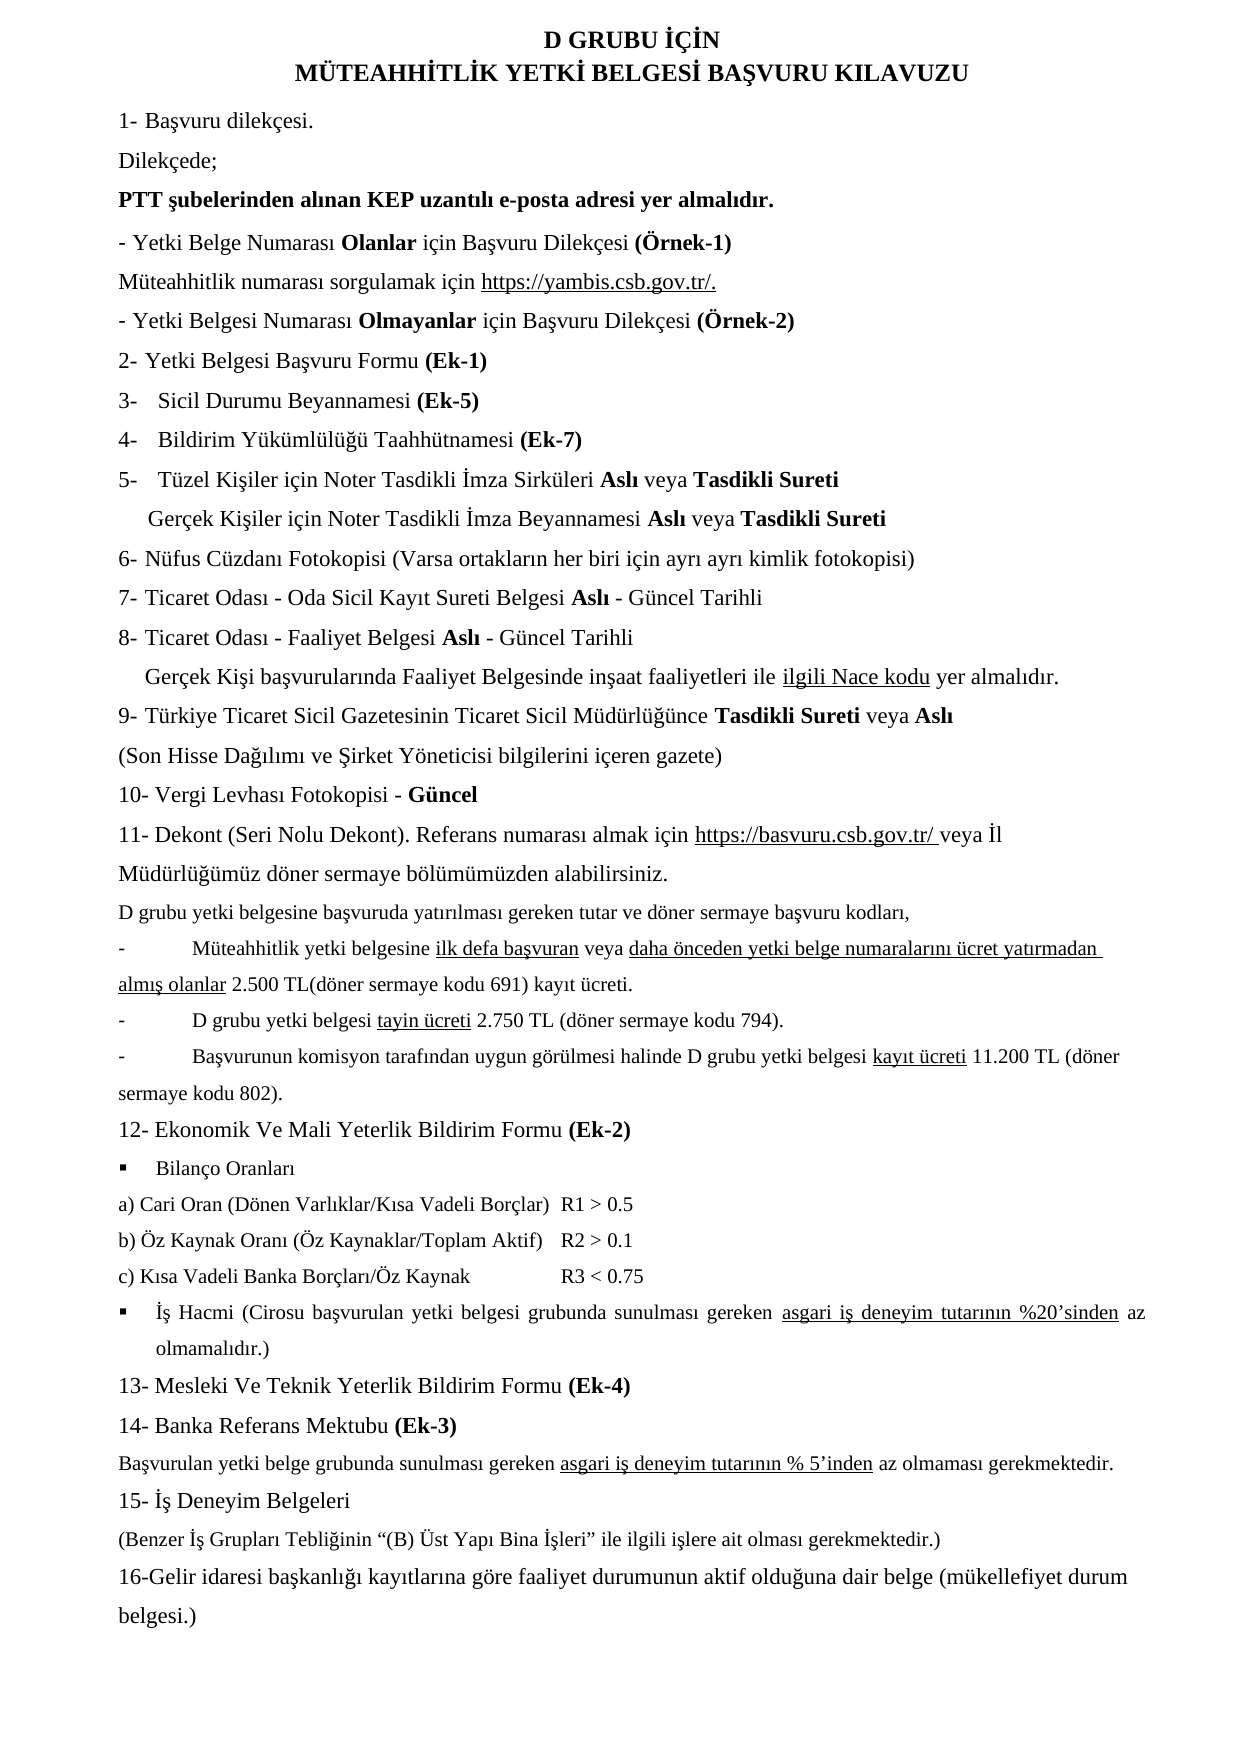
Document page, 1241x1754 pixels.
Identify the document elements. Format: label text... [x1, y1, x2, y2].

list Bilanço Oranları [118, 1156, 1146, 1180]
text Gerçek Kişi başvurularında Faaliyet Belgesinde inşaat faaliyetleri ile ilgili Nace kodu yer almalıdır. [118, 663, 1146, 689]
text b) Öz Kaynak Oranı (Öz Kaynaklar/Toplam Aktif) R2 > 0.1 [118, 1228, 1146, 1252]
list Nüfus Cüzdanı Fotokopisi (Varsa ortakların her biri için ayrı ayrı kimlik fotokopisi) [118, 544, 1146, 571]
list Ticaret Odası - Faaliyet Belgesi Aslı - Güncel Tarihli [118, 623, 1146, 650]
text a) Cari Oran (Dönen Varlıklar/Kısa Vadeli Borçlar) R1 > 0.5 [118, 1192, 1146, 1216]
text Gerçek Kişiler için Noter Tasdikli İmza Beyannamesi Aslı veya Tasdikli Sureti [118, 505, 1146, 531]
text 1- Başvuru dilekçesi. [118, 107, 1146, 134]
text MÜTEAHHİTLİK YETKİ BELGESİ BAŞVURU KILAVUZU [103, 58, 1146, 87]
text Başvurulan yetki belge grubunda sunulması gereken asgari iş deneyim tutarının % 5’inden az olmaması gerekmektedir. [118, 1451, 1146, 1475]
list Vergi Levhası Fotokopisi - Güncel [118, 781, 1146, 808]
list Tüzel Kişiler için Noter Tasdikli İmza Sirküleri Aslı veya Tasdikli Sureti [118, 466, 1146, 492]
list Ticaret Odası - Oda Sicil Kayıt Sureti Belgesi Aslı - Güncel Tarihli [118, 584, 1146, 610]
list Dekont (Seri Nolu Dekont). Referans numarası almak için https://basvuru.csb.gov.tr/ veya İl Müdürlüğümüz döner sermaye bölümümüzden alabilirsiniz. [118, 821, 1146, 887]
list Ekonomik Ve Mali Yeterlik Bildirim Formu (Ek-2) [118, 1117, 1146, 1143]
text (Benzer İş Grupları Tebliğinin “(B) Üst Yapı Bina İşleri” ile ilgili işlere ait olması gerekmektedir.) [118, 1527, 1146, 1551]
text c) Kısa Vadeli Banka Borçları/Öz Kaynak R3 < 0.75 [118, 1264, 1146, 1288]
text D GRUBU İÇİN [103, 25, 1146, 53]
text D grubu yetki belgesine başvuruda yatırılması gereken tutar ve döner sermaye başvuru kodları, [118, 900, 1146, 924]
list İş Deneyim Belgeleri [118, 1487, 1146, 1514]
list İş Hacmi (Cirosu başvurulan yetki belgesi grubunda sunulması gereken asgari iş deneyim tutarının %20’sinden az olmamalıdır.) [118, 1300, 1146, 1360]
list Banka Referans Mektubu (Ek-3) [118, 1412, 1146, 1438]
text 16-Gelir idaresi başkanlığı kayıtlarına göre faaliyet durumunun aktif olduğuna dair belge (mükellefiyet durum belgesi.) [118, 1563, 1146, 1629]
list Yetki Belgesi Başvuru Formu (Ek-1) [118, 347, 1146, 373]
text Dilekçede; [118, 147, 1146, 173]
list D grubu yetki belgesi tayin ücreti 2.750 TL (döner sermaye kodu 794). [118, 1008, 1146, 1032]
list Müteahhitlik yetki belgesine ilk defa başvuran veya daha önceden yetki belge numaralarını ücret yatırmadan almış olanlar 2.500 TL(döner sermaye kodu 691) kayıt ücreti. [118, 936, 1146, 996]
list Mesleki Ve Teknik Yeterlik Bildirim Formu (Ek-4) [118, 1372, 1146, 1399]
list Türkiye Ticaret Sicil Gazetesinin Ticaret Sicil Müdürlüğünce Tasdikli Sureti veya Aslı [118, 702, 1146, 729]
list Yetki Belgesi Numarası Olmayanlar için Başvuru Dilekçesi (Örnek-2) [118, 307, 1146, 334]
list Başvurunun komisyon tarafından uygun görülmesi halinde D grubu yetki belgesi kayıt ücreti 11.200 TL (döner sermaye kodu 802). [118, 1044, 1146, 1104]
list Yetki Belge Numarası Olanlar için Başvuru Dilekçesi (Örnek-1) Müteahhitlik numarası sorgulamak için https://yambis.csb.gov.tr/. [118, 228, 738, 294]
text (Son Hisse Dağılımı ve Şirket Yöneticisi bilgilerini içeren gazete) [118, 742, 1146, 768]
list Sicil Durumu Beyannamesi (Ek-5) [118, 387, 1146, 413]
list Bildirim Yükümlülüğü Taahhütnamesi (Ek-7) [118, 426, 1146, 452]
text PTT şubelerinden alınan KEP uzantılı e-posta adresi yer almalıdır. [118, 186, 1146, 213]
